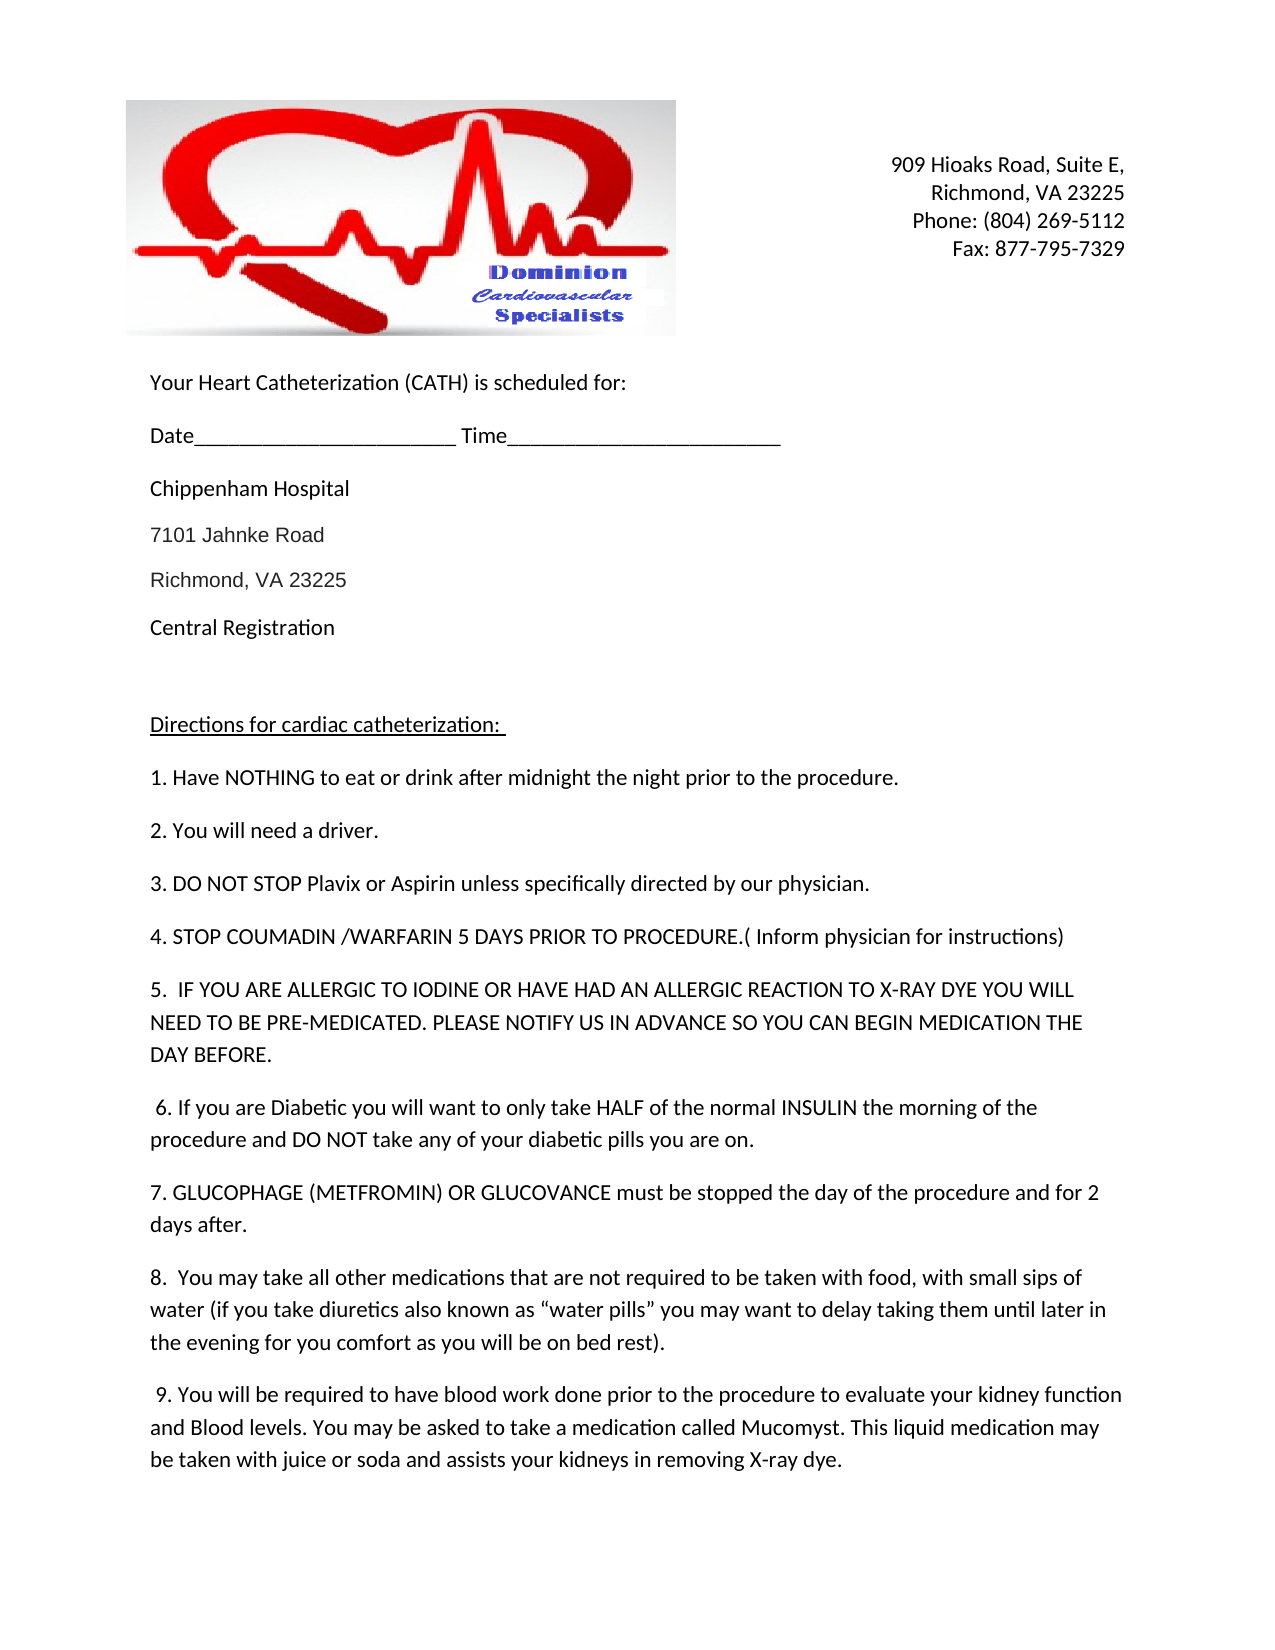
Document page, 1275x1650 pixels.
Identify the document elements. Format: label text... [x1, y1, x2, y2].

text 6. If you are Diabetic you will want to only take HALF of the normal INSULIN the morning of the procedure and DO NOT take any of your diabetic pills you are on. [150, 1093, 1125, 1153]
text 8. You may take all other medications that are not required to be taken with food, with small sips of water (if you take diuretics also known as “water pills” you may want to delay taking them until later in the evening for you comfort as you will be on bed rest). [150, 1263, 1125, 1356]
text Fax: 877-795-7329 [679, 234, 1125, 262]
text Directions for cardiac catheterization: [150, 710, 1125, 738]
text 7101 Jahnke Road [150, 523, 1125, 547]
text Richmond, VA 23225 [150, 568, 1125, 592]
text Your Heart Catheterization (CATH) is scheduled for: [150, 368, 1125, 396]
text 3. DO NOT STOP Plavix or Aspirin unless specifically directed by our physician. [150, 869, 1125, 897]
text Central Registration [150, 613, 1125, 641]
text 909 Hioaks Road, Suite E, [679, 150, 1125, 178]
text 1. Have NOTHING to eat or drink after midnight the night prior to the procedure. [150, 763, 1125, 791]
text Phone: (804) 269-5112 [679, 206, 1125, 234]
text 2. You will need a driver. [150, 816, 1125, 844]
text 7. GLUCOPHAGE (METFROMIN) OR GLUCOVANCE must be stopped the day of the procedure and for 2 days after. [150, 1178, 1125, 1238]
text Chippenham Hospital [150, 474, 1125, 502]
text Richmond, VA 23225 [679, 178, 1125, 206]
text 5. IF YOU ARE ALLERGIC TO IODINE OR HAVE HAD AN ALLERGIC REACTION TO X-RAY DYE YOU WILL NEED TO BE PRE-MEDICATED. PLEASE NOTIFY US IN ADVANCE SO YOU CAN BEGIN MEDICATION THE DAY BEFORE. [150, 975, 1125, 1068]
text Date_______________________ Time________________________ [150, 421, 1125, 449]
text 9. You will be required to have blood work done prior to the procedure to evaluate your kidney function and Blood levels. You may be asked to take a medication called Mucomyst. This liquid medication may be taken with juice or soda and assists your kidneys in removing X-ray dye. [150, 1381, 1125, 1473]
text 4. STOP COUMADIN /WARFARIN 5 DAYS PRIOR TO PROCEDURE.( Inform physician for instructions) [150, 922, 1125, 950]
picture [125, 100, 679, 336]
